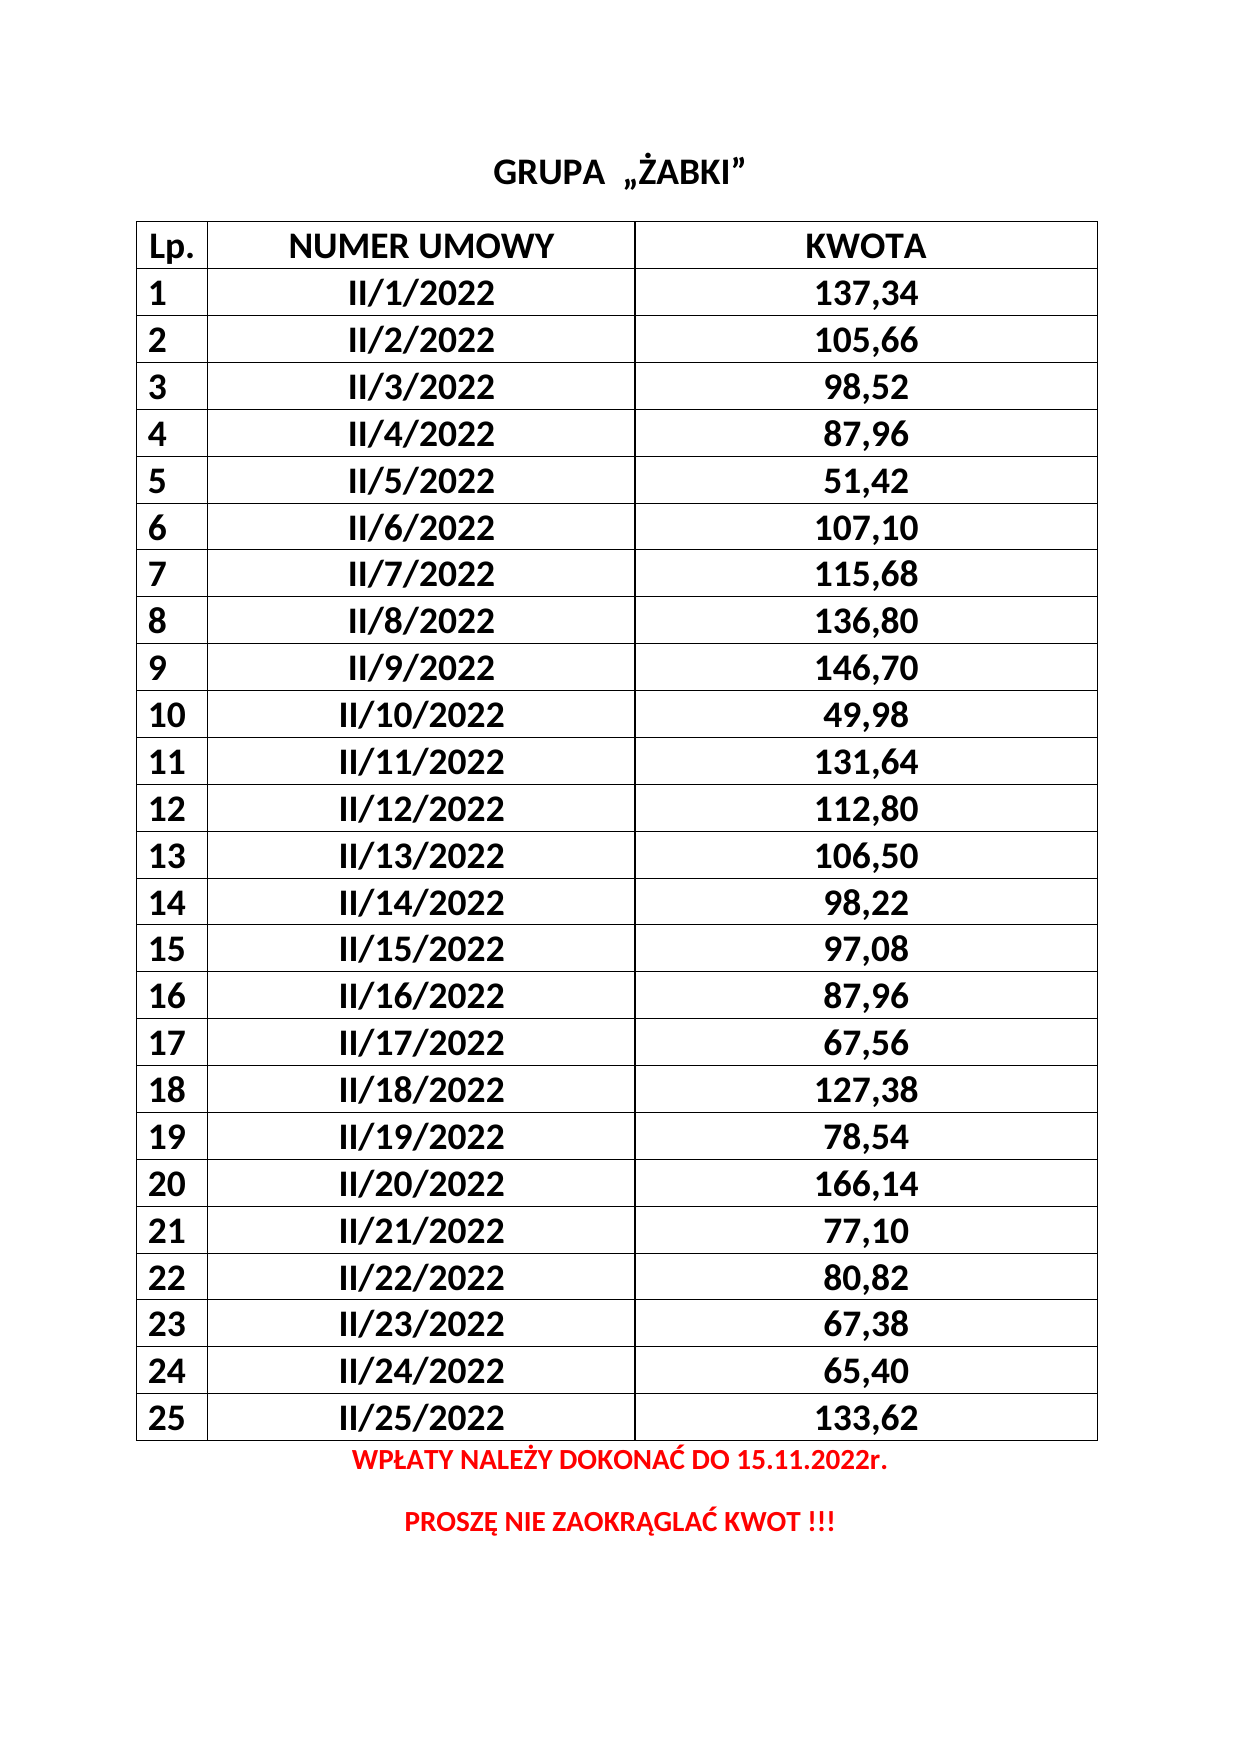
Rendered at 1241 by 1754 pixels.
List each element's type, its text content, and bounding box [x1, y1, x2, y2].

table_cell 78,54 [636, 1113, 1097, 1159]
table_cell 112,80 [636, 785, 1097, 831]
table_cell 8 [137, 597, 207, 643]
table_cell 22 [137, 1254, 207, 1299]
table_cell 10 [137, 691, 207, 737]
table_cell II/7/2022 [208, 550, 634, 596]
table_cell II/15/2022 [208, 925, 634, 971]
table_cell 24 [137, 1347, 207, 1393]
table_cell 77,10 [636, 1207, 1097, 1252]
table_cell II/10/2022 [208, 691, 634, 737]
table_cell II/4/2022 [208, 410, 634, 456]
table_cell II/17/2022 [208, 1019, 634, 1065]
table_cell II/18/2022 [208, 1066, 634, 1112]
table_cell 87,96 [636, 972, 1097, 1018]
table_cell II/14/2022 [208, 879, 634, 924]
table_cell II/2/2022 [208, 316, 634, 362]
table_header NUMER UMOWY [208, 222, 634, 268]
table_cell 7 [137, 550, 207, 596]
text WPŁATY NALEŻY DOKONAĆ DO 15.11.2022r. [148, 1441, 1093, 1477]
table_cell 67,38 [636, 1300, 1097, 1346]
table_cell 15 [137, 925, 207, 971]
table_cell II/21/2022 [208, 1207, 634, 1252]
table_cell 11 [137, 738, 207, 784]
table_cell 13 [137, 832, 207, 877]
table_cell 20 [137, 1160, 207, 1206]
table_cell 4 [137, 410, 207, 456]
table_cell II/19/2022 [208, 1113, 634, 1159]
table_cell 166,14 [636, 1160, 1097, 1206]
table_cell 136,80 [636, 597, 1097, 643]
table_cell 127,38 [636, 1066, 1097, 1112]
table_cell 17 [137, 1019, 207, 1065]
table_cell 12 [137, 785, 207, 831]
table_cell 107,10 [636, 504, 1097, 549]
table_cell 19 [137, 1113, 207, 1159]
table_cell 16 [137, 972, 207, 1018]
table_cell 1 [137, 269, 207, 315]
text GRUPA „ŻABKI” [148, 148, 1093, 193]
table_cell 2 [137, 316, 207, 362]
table_cell II/9/2022 [208, 644, 634, 690]
table_cell II/25/2022 [208, 1394, 634, 1440]
table_cell II/11/2022 [208, 738, 634, 784]
table_cell 115,68 [636, 550, 1097, 596]
text PROSZĘ NIE ZAOKRĄGLAĆ KWOT !!! [148, 1503, 1093, 1538]
table_cell 97,08 [636, 925, 1097, 971]
table_cell II/13/2022 [208, 832, 634, 877]
table_cell 51,42 [636, 457, 1097, 502]
table_cell 146,70 [636, 644, 1097, 690]
table_cell II/3/2022 [208, 363, 634, 409]
table_cell II/23/2022 [208, 1300, 634, 1346]
table_cell 9 [137, 644, 207, 690]
table_cell 98,22 [636, 879, 1097, 924]
table_cell 80,82 [636, 1254, 1097, 1299]
table_cell 67,56 [636, 1019, 1097, 1065]
table_cell II/8/2022 [208, 597, 634, 643]
table_cell 49,98 [636, 691, 1097, 737]
table_header KWOTA [636, 222, 1097, 268]
table_cell 133,62 [636, 1394, 1097, 1440]
table_cell 106,50 [636, 832, 1097, 877]
table_cell II/1/2022 [208, 269, 634, 315]
table_cell 18 [137, 1066, 207, 1112]
table_cell 5 [137, 457, 207, 502]
table_header Lp. [137, 222, 207, 268]
table_cell 65,40 [636, 1347, 1097, 1393]
table_cell 14 [137, 879, 207, 924]
table_cell II/24/2022 [208, 1347, 634, 1393]
table_cell II/12/2022 [208, 785, 634, 831]
table_cell 98,52 [636, 363, 1097, 409]
table_cell 137,34 [636, 269, 1097, 315]
table_cell II/16/2022 [208, 972, 634, 1018]
table_cell 87,96 [636, 410, 1097, 456]
table_cell 3 [137, 363, 207, 409]
table_cell II/6/2022 [208, 504, 634, 549]
table_cell 25 [137, 1394, 207, 1440]
table_cell II/20/2022 [208, 1160, 634, 1206]
table_cell 6 [137, 504, 207, 549]
table_cell 23 [137, 1300, 207, 1346]
table_cell II/5/2022 [208, 457, 634, 502]
table_cell 21 [137, 1207, 207, 1252]
table_cell 131,64 [636, 738, 1097, 784]
table_cell 105,66 [636, 316, 1097, 362]
table_cell II/22/2022 [208, 1254, 634, 1299]
